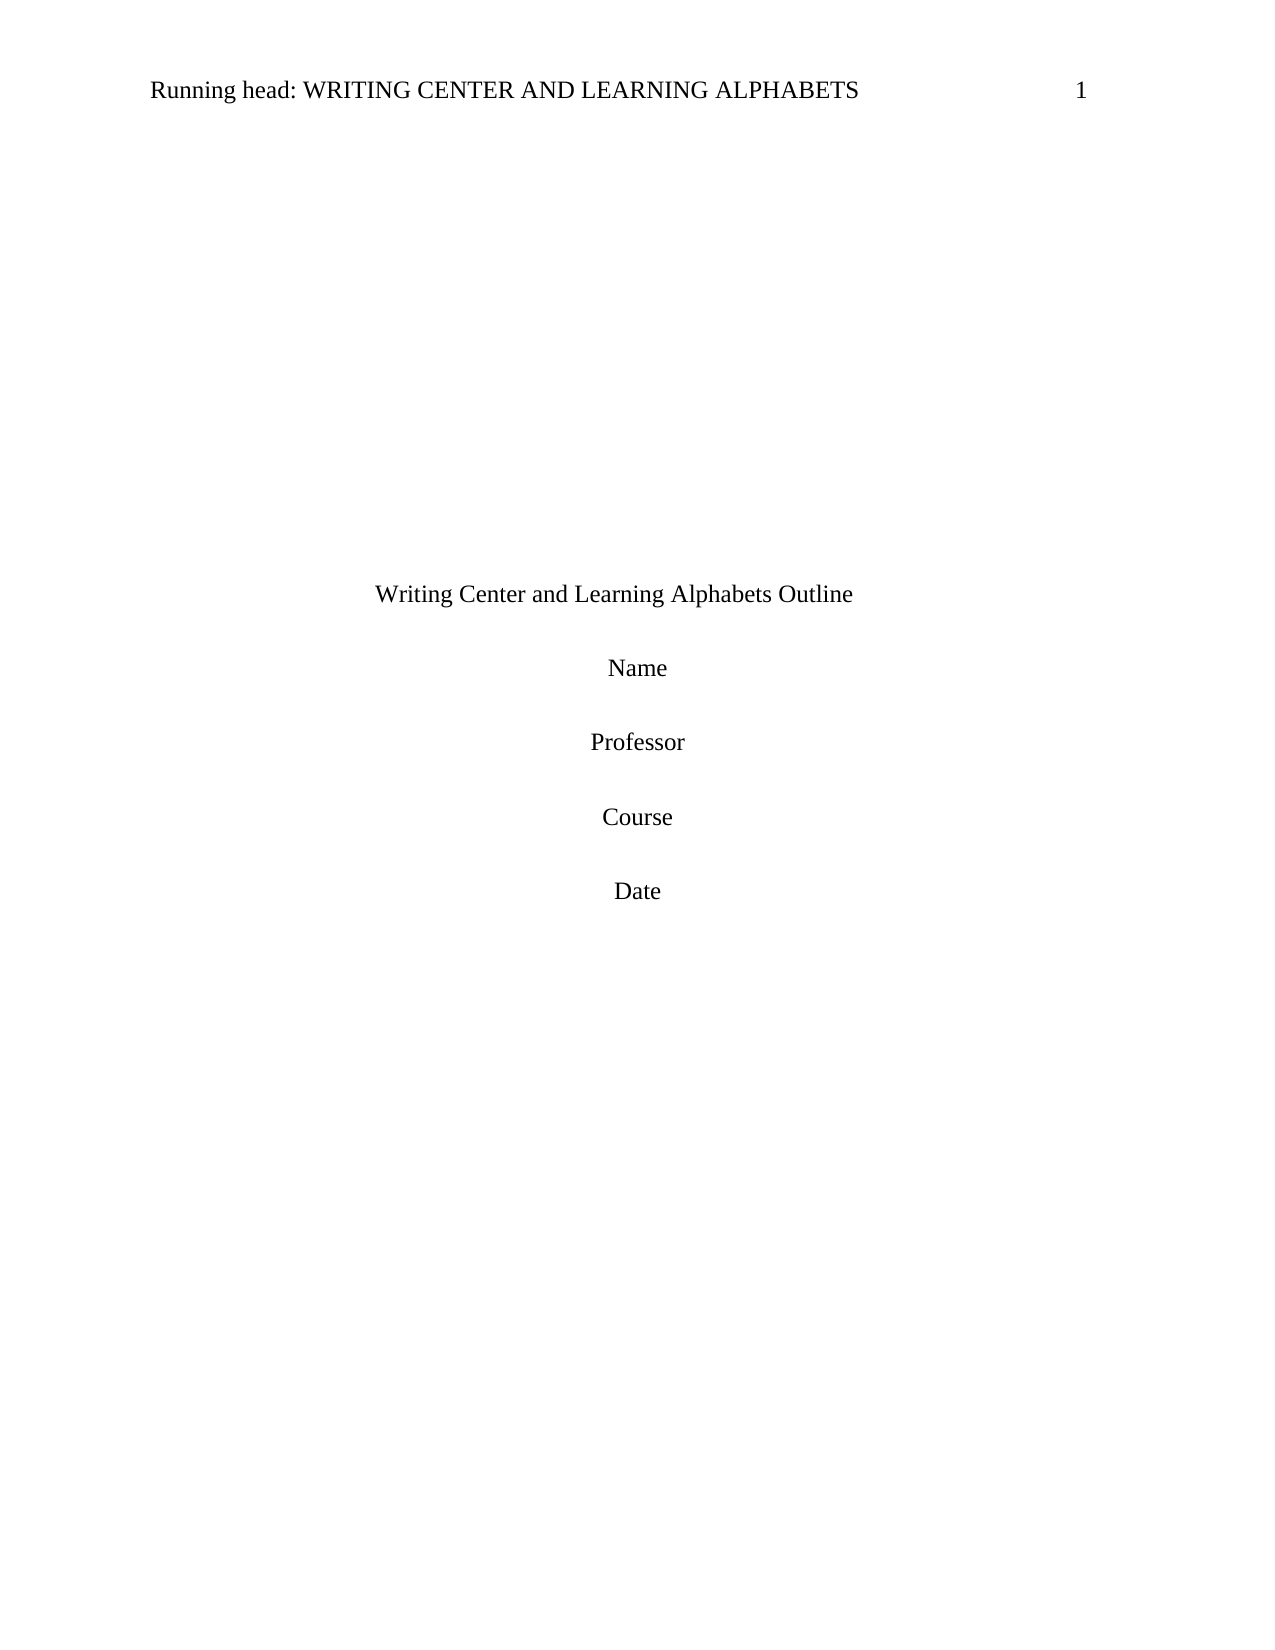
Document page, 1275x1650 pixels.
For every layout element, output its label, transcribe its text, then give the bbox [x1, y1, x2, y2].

text Writing Center and Learning Alphabets Outline [150, 579, 1125, 608]
text Course [150, 802, 1125, 830]
text Date [150, 876, 1125, 904]
text Name [150, 653, 1125, 682]
text Professor [150, 727, 1125, 756]
